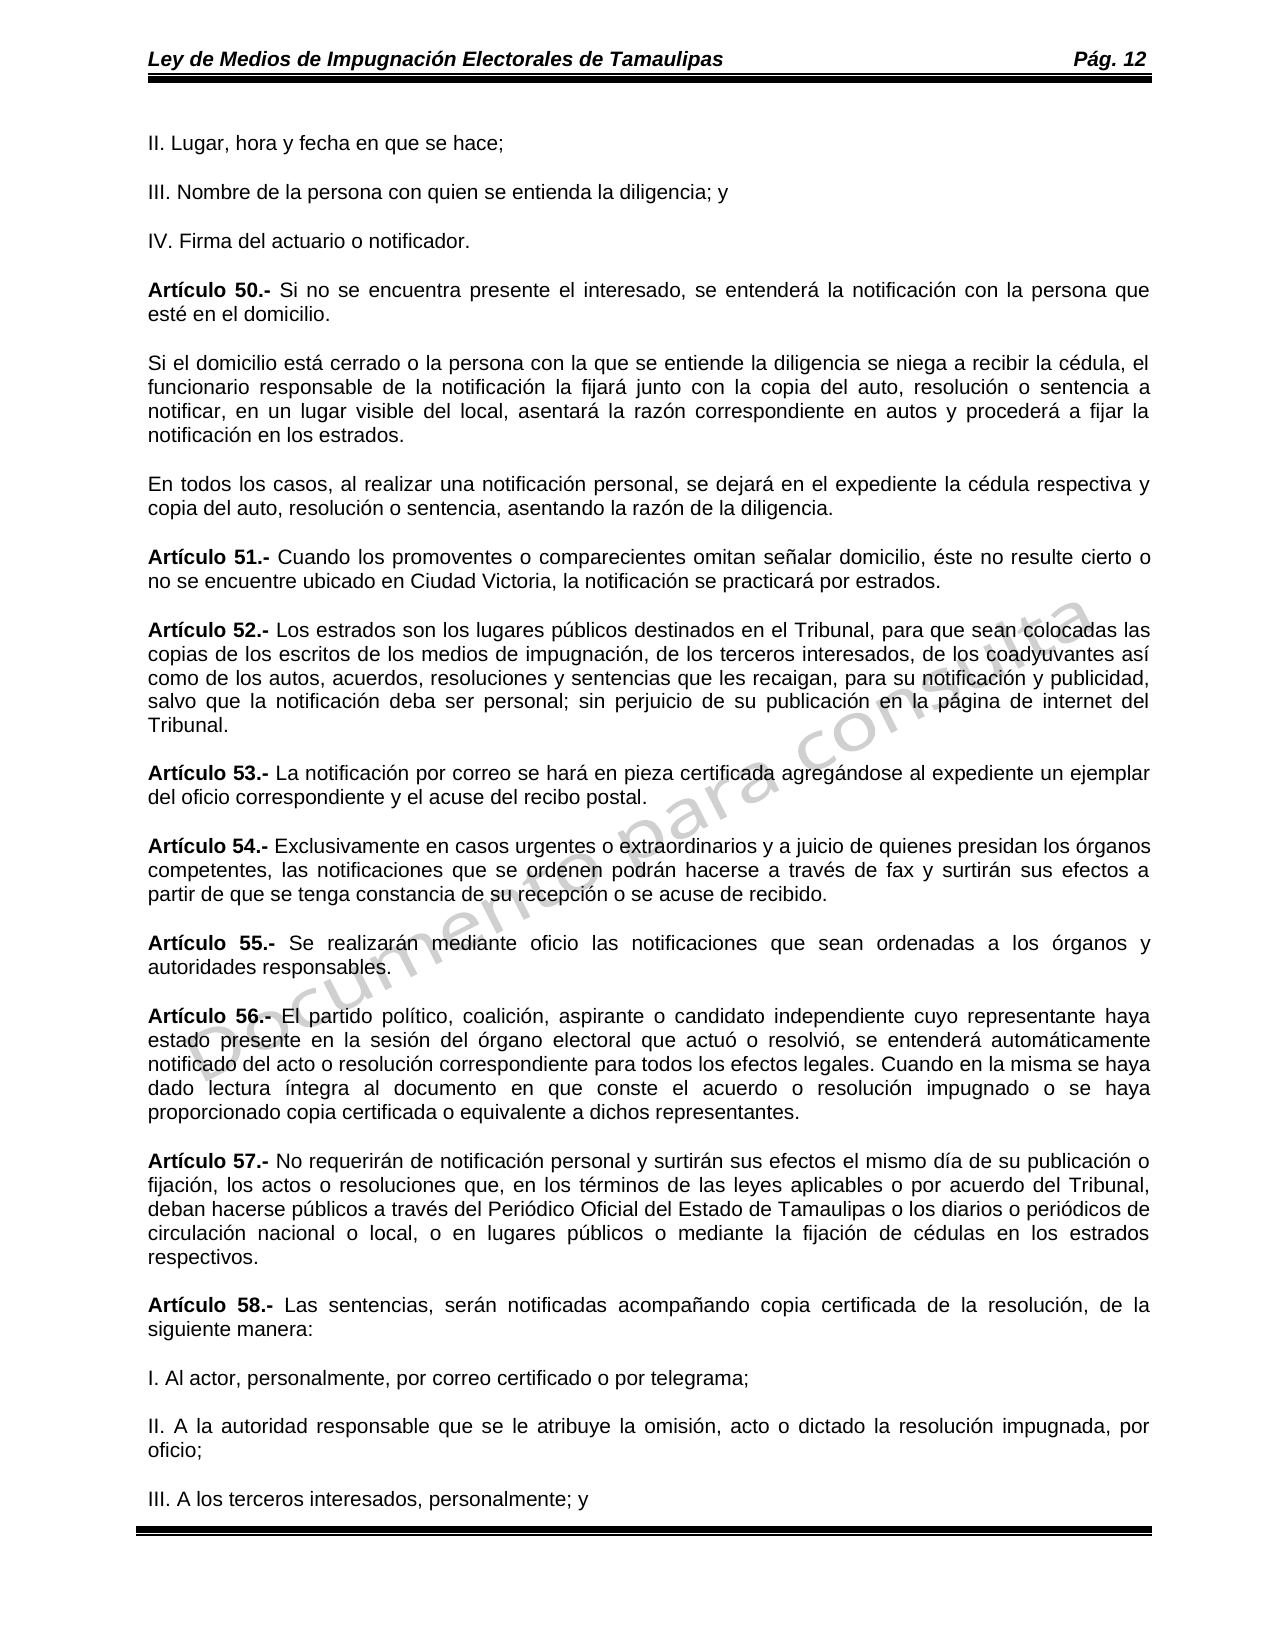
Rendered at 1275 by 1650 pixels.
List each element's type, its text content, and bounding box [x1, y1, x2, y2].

text Artículo 54.- Exclusivamente en casos urgentes o extraordinarios y a juicio de quienes presidan los órganos competentes, las notificaciones que se ordenen podrán hacerse a través de fax y surtirán sus efectos a partir de que se tenga constancia de su recepción o se acuse de recibido. [148, 834, 1152, 906]
text Artículo 52.- Los estrados son los lugares públicos destinados en el Tribunal, para que sean colocadas las copias de los escritos de los medios de impugnación, de los terceros interesados, de los coadyuvantes así como de los autos, acuerdos, resoluciones y sentencias que les recaigan, para su notificación y publicidad, salvo que la notificación deba ser personal; sin perjuicio de su publicación en la página de internet del Tribunal. [148, 617, 1152, 737]
text Artículo 57.- No requerirán de notificación personal y surtirán sus efectos el mismo día de su publicación o fijación, los actos o resoluciones que, en los términos de las leyes aplicables o por acuerdo del Tribunal, deban hacerse públicos a través del Periódico Oficial del Estado de Tamaulipas o los diarios o periódicos de circulación nacional o local, o en lugares públicos o mediante la fijación de cédulas en los estrados respectivos. [148, 1149, 1152, 1268]
text III. Nombre de la persona con quien se entienda la diligencia; y [148, 180, 1152, 204]
text Artículo 53.- La notificación por correo se hará en pieza certificada agregándose al expediente un ejemplar del oficio correspondiente y el acuse del recibo postal. [148, 761, 1152, 809]
text En todos los casos, al realizar una notificación personal, se dejará en el expediente la cédula respectiva y copia del auto, resolución o sentencia, asentando la razón de la diligencia. [148, 472, 1152, 519]
text III. A los terceros interesados, personalmente; y [148, 1487, 1152, 1511]
text I. Al actor, personalmente, por correo certificado o por telegrama; [148, 1365, 1152, 1389]
text II. Lugar, hora y fecha en que se hace; [148, 131, 1152, 155]
text Artículo 50.- Si no se encuentra presente el interesado, se entenderá la notificación con la persona que esté en el domicilio. [148, 278, 1152, 326]
text Artículo 51.- Cuando los promoventes o comparecientes omitan señalar domicilio, éste no resulte cierto o no se encuentre ubicado en Ciudad Victoria, la notificación se practicará por estrados. [148, 544, 1152, 592]
text Artículo 56.- El partido político, coalición, aspirante o candidato independiente cuyo representante haya estado presente en la sesión del órgano electoral que actuó o resolvió, se entenderá automáticamente notificado del acto o resolución correspondiente para todos los efectos legales. Cuando en la misma se haya dado lectura íntegra al documento en que conste el acuerdo o resolución impugnado o se haya proporcionado copia certificada o equivalente a dichos representantes. [148, 1004, 1152, 1124]
text IV. Firma del actuario o notificador. [148, 229, 1152, 253]
text II. A la autoridad responsable que se le atribuye la omisión, acto o dictado la resolución impugnada, por oficio; [148, 1414, 1152, 1462]
text Artículo 58.- Las sentencias, serán notificadas acompañando copia certificada de la resolución, de la siguiente manera: [148, 1292, 1152, 1340]
text Si el domicilio está cerrado o la persona con la que se entiende la diligencia se niega a recibir la cédula, el funcionario responsable de la notificación la fijará junto con la copia del auto, resolución o sentencia a notificar, en un lugar visible del local, asentará la razón correspondiente en autos y procederá a fijar la notificación en los estrados. [148, 351, 1152, 447]
text Artículo 55.- Se realizarán mediante oficio las notificaciones que sean ordenadas a los órganos y autoridades responsables. [148, 931, 1152, 979]
